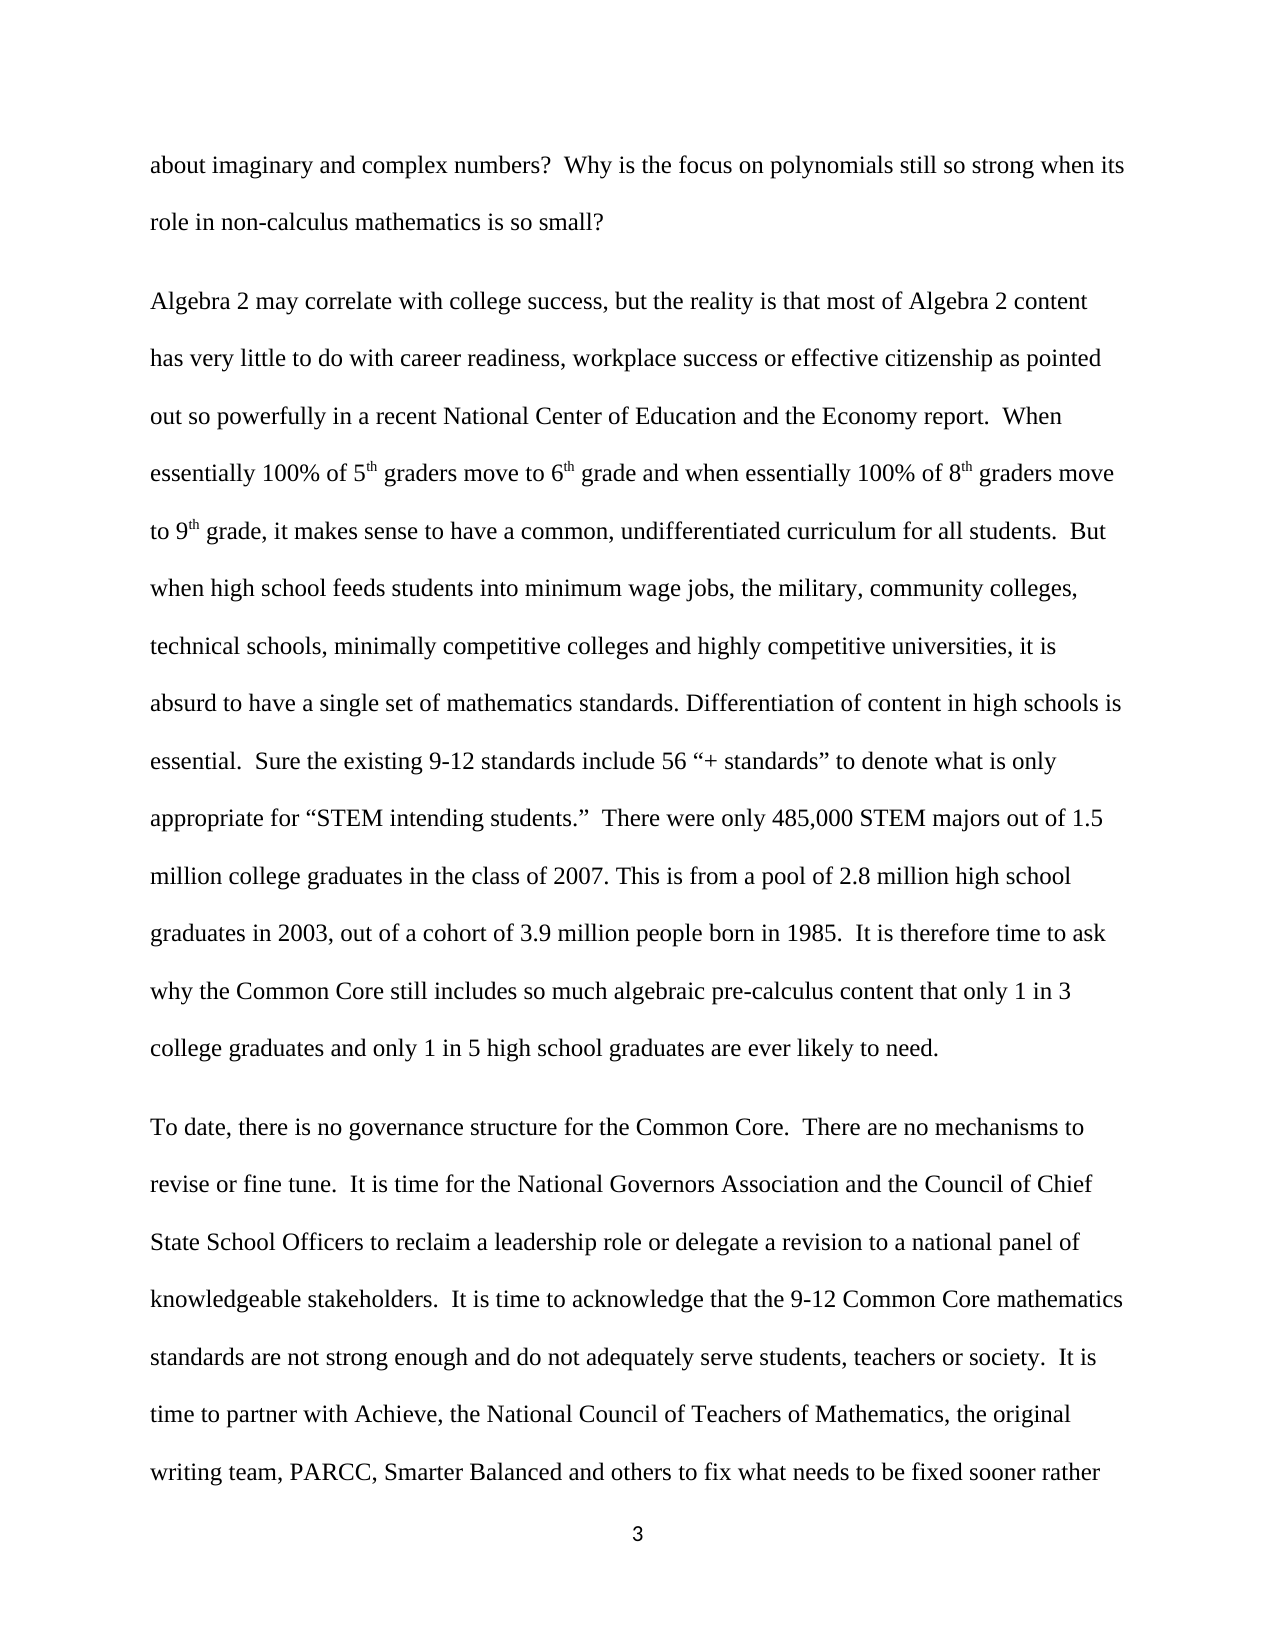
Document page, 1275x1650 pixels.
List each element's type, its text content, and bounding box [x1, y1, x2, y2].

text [150, 150, 1125, 236]
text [150, 1112, 1125, 1485]
text Algebra 2 may correlate with college success, but the reality is that most of Algebra 2 content has very little to do with career readiness, workplace success or effective citizenship as pointed out so powerfully in a recent National Center of Education and the Economy report. When essentially 100% of 5th graders move to 6th grade and when essentially 100% of 8th graders move to 9th grade, it makes sense to have a common, undifferentiated curriculum for all students. But when high school feeds students into minimum wage jobs, the military, community colleges, technical schools, minimally competitive colleges and highly competitive universities, it is absurd to have a single set of mathematics standards. Differentiation of content in high schools is essential. Sure the existing 9-12 standards include 56 “+ standards” to denote what is only appropriate for “STEM intending students.” There were only 485,000 STEM majors out of 1.5 million college graduates in the class of 2007. This is from a pool of 2.8 million high school graduates in 2003, out of a cohort of 3.9 million people born in 1985. It is therefore time to ask why the Common Core still includes so much algebraic pre-calculus content that only 1 in 3 college graduates and only 1 in 5 high school graduates are ever likely to need. [150, 286, 1125, 1062]
